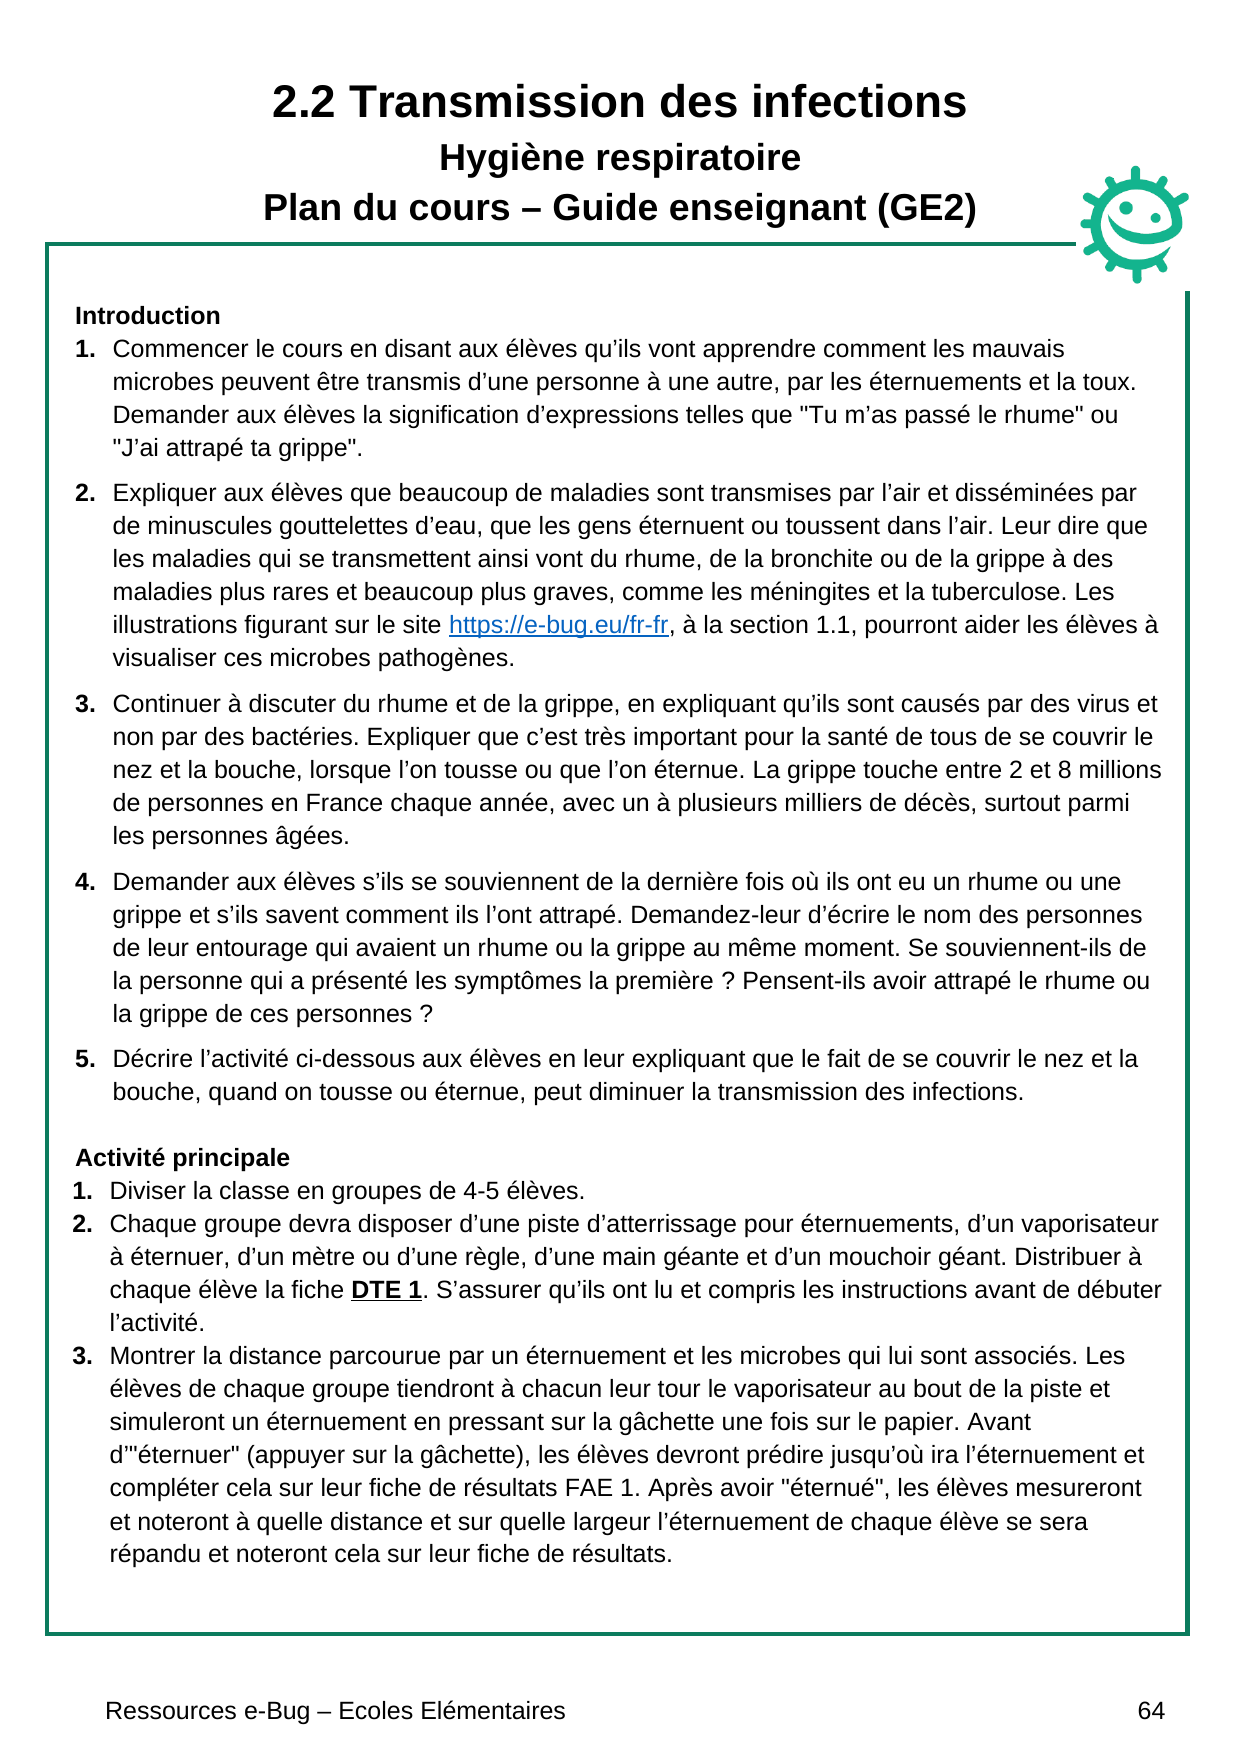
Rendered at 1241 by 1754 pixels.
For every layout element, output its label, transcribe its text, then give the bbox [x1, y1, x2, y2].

list Chaque groupe devra disposer d’une piste d’atterrissage pour éternuements, d’un vaporisateur à éternuer, d’un mètre ou d’une règle, d’une main géante et d’un mouchoir géant. Distribuer à chaque élève la fiche DTE 1. S’assurer qu’ils ont lu et compris les instructions avant de débuter l’activité. [72, 1209, 1165, 1337]
list Continuer à discuter du rhume et de la grippe, en expliquant qu’ils sont causés par des virus et non par des bactéries. Expliquer que c’est très important pour la santé de tous de se couvrir le nez et la bouche, lorsque l’on tousse ou que l’on éternue. La grippe touche entre 2 et 8 millions de personnes en France chaque année, avec un à plusieurs milliers de décès, surtout parmi les personnes âgées. [75, 689, 1165, 850]
list Commencer le cours en disant aux élèves qu’ils vont apprendre comment les mauvais microbes peuvent être transmis d’une personne à une autre, par les éternuements et la toux. Demander aux élèves la signification d’expressions telles que "Tu m’as passé le rhume" ou "J’ai attrapé ta grippe". [75, 334, 1165, 462]
subtitle Plan du cours – Guide enseignant (GE2) [75, 185, 1076, 228]
subtitle Activité principale [75, 1143, 1165, 1172]
list Demander aux élèves s’ils se souviennent de la dernière fois où ils ont eu un rhume ou une grippe et s’ils savent comment ils l’ont attrapé. Demandez-leur d’écrire le nom des personnes de leur entourage qui avaient un rhume ou la grippe au même moment. Se souviennent-ils de la personne qui a présenté les symptômes la première ? Pensent-ils avoir attrapé le rhume ou la grippe de ces personnes ? [75, 867, 1165, 1027]
subtitle Introduction [75, 301, 1165, 329]
list Montrer la distance parcourue par un éternuement et les microbes qui lui sont associés. Les élèves de chaque groupe tiendront à chacun leur tour le vaporisateur au bout de la piste et simuleront un éternuement en pressant sur la gâchette une fois sur le papier. Avant d’"éternuer" (appuyer sur la gâchette), les élèves devront prédire jusqu’où ira l’éternuement et compléter cela sur leur fiche de résultats FAE 1. Après avoir "éternué", les élèves mesureront et noteront à quelle distance et sur quelle largeur l’éternuement de chaque élève se sera répandu et noteront cela sur leur fiche de résultats. [72, 1341, 1165, 1568]
list Décrire l’activité ci-dessous aux élèves en leur expliquant que le fait de se couvrir le nez et la bouche, quand on tousse ou éternue, peut diminuer la transmission des infections. [75, 1044, 1165, 1106]
subtitle Hygiène respiratoire [75, 136, 1165, 179]
list Expliquer aux élèves que beaucoup de maladies sont transmises par l’air et disséminées par de minuscules gouttelettes d’eau, que les gens éternuent ou toussent dans l’air. Leur dire que les maladies qui se transmettent ainsi vont du rhume, de la bronchite ou de la grippe à des maladies plus rares et beaucoup plus graves, comme les méningites et la tuberculose. Les illustrations figurant sur le site https://e-bug.eu/fr-fr, à la section 1.1, pourront aider les élèves à visualiser ces microbes pathogènes. [75, 478, 1165, 672]
list Diviser la classe en groupes de 4-5 élèves. [72, 1176, 1165, 1205]
subtitle 2.2 Transmission des infections [75, 75, 1165, 128]
picture [1076, 162, 1200, 291]
